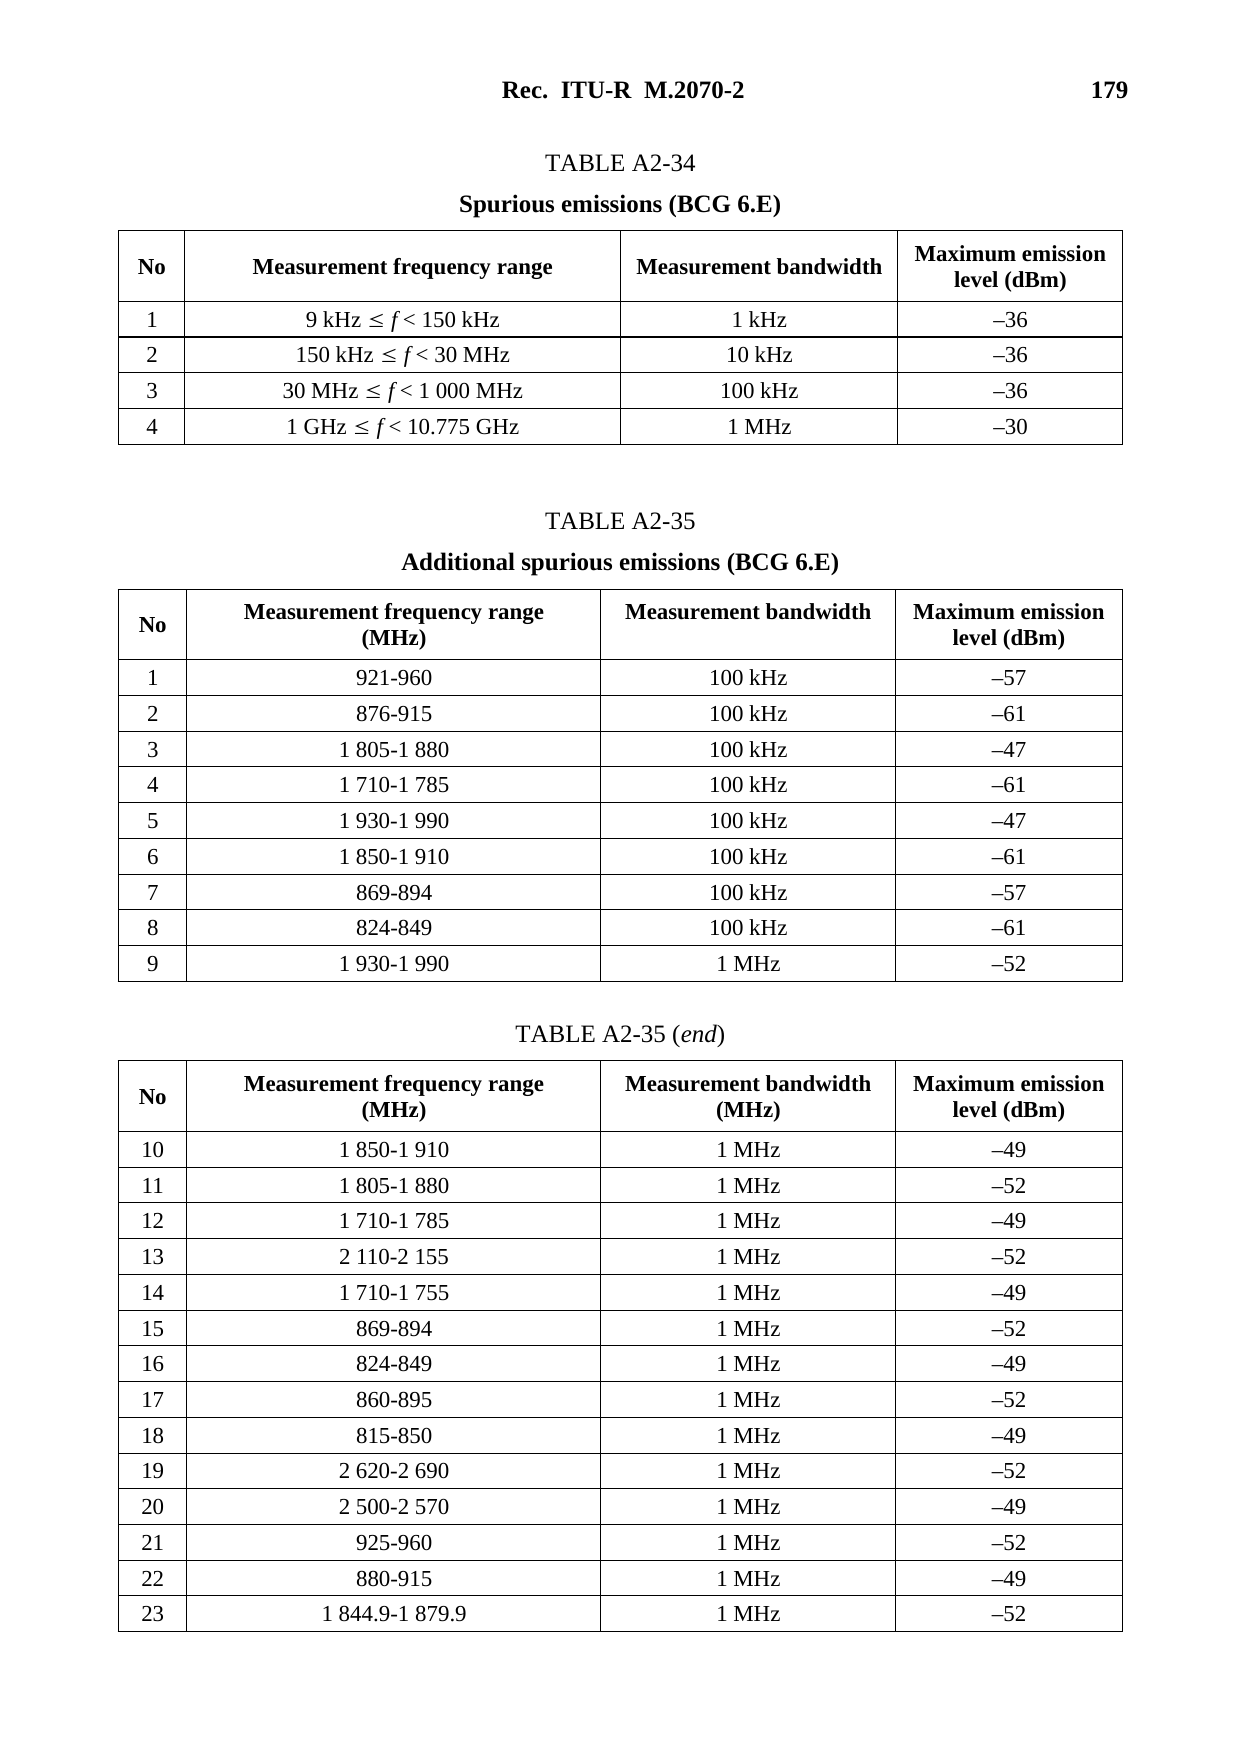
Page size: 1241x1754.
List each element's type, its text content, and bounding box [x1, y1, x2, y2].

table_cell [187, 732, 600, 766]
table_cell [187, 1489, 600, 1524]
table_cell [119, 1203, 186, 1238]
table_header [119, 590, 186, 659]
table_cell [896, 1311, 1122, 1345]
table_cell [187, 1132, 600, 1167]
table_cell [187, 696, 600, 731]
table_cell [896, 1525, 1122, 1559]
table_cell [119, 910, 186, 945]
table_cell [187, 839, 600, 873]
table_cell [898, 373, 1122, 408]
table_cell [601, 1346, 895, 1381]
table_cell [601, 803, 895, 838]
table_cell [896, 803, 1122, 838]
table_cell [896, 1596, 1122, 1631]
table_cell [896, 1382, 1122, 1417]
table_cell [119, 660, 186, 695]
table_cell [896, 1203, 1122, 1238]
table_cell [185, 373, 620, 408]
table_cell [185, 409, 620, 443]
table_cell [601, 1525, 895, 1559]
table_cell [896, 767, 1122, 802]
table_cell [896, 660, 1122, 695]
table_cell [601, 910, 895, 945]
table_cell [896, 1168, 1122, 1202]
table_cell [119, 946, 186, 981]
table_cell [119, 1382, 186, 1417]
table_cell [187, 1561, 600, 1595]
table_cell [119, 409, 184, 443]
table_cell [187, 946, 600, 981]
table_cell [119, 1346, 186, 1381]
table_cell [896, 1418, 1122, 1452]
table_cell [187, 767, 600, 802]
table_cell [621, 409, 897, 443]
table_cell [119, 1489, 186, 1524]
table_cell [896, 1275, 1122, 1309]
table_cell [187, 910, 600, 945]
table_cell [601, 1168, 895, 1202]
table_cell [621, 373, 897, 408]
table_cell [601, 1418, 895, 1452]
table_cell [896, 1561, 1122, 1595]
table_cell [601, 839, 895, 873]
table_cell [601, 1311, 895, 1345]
text TABLE A2-34 [118, 148, 1122, 176]
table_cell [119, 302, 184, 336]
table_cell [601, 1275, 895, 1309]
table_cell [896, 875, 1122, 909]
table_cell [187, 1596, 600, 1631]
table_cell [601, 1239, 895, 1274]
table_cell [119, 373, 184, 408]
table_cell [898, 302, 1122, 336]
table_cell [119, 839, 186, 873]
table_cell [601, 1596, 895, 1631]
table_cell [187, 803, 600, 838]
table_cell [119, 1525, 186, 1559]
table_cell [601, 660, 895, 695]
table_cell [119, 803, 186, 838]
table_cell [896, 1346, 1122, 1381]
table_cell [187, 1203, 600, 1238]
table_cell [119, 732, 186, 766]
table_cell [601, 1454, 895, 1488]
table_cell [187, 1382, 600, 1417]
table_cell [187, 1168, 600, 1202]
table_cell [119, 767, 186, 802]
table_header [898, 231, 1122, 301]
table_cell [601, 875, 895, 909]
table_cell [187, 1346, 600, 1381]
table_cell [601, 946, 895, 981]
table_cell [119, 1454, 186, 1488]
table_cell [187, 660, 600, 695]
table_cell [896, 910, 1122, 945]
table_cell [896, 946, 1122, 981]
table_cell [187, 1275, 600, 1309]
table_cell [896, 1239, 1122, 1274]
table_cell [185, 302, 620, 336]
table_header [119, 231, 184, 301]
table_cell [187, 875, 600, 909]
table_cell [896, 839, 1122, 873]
text TABLE A2-35 (end) [118, 1019, 1122, 1048]
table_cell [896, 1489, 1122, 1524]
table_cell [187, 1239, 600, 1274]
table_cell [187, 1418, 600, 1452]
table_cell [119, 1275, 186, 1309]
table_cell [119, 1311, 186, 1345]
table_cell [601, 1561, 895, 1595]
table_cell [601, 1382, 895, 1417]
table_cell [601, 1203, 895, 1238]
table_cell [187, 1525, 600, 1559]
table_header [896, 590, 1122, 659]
text TABLE A2-35 [118, 506, 1122, 535]
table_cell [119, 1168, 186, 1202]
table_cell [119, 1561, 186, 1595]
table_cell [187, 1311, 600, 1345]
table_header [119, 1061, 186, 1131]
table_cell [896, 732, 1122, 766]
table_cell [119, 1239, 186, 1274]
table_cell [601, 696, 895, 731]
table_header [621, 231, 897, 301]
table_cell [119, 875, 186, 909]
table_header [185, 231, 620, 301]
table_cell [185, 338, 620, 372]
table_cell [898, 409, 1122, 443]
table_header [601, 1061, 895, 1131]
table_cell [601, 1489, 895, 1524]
title Additional spurious emissions (BCG 6.E) [118, 547, 1122, 576]
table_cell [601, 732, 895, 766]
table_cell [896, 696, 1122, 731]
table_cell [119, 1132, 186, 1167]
title Spurious emissions (BCG 6.E) [118, 189, 1122, 218]
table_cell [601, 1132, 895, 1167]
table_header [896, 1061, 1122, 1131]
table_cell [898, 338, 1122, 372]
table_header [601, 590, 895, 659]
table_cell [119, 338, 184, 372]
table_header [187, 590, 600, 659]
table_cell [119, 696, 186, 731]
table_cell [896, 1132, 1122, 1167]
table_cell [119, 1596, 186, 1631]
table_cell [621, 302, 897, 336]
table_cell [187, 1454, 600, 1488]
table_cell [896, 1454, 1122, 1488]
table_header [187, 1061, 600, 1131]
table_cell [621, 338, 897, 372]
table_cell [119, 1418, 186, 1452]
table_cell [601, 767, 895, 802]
